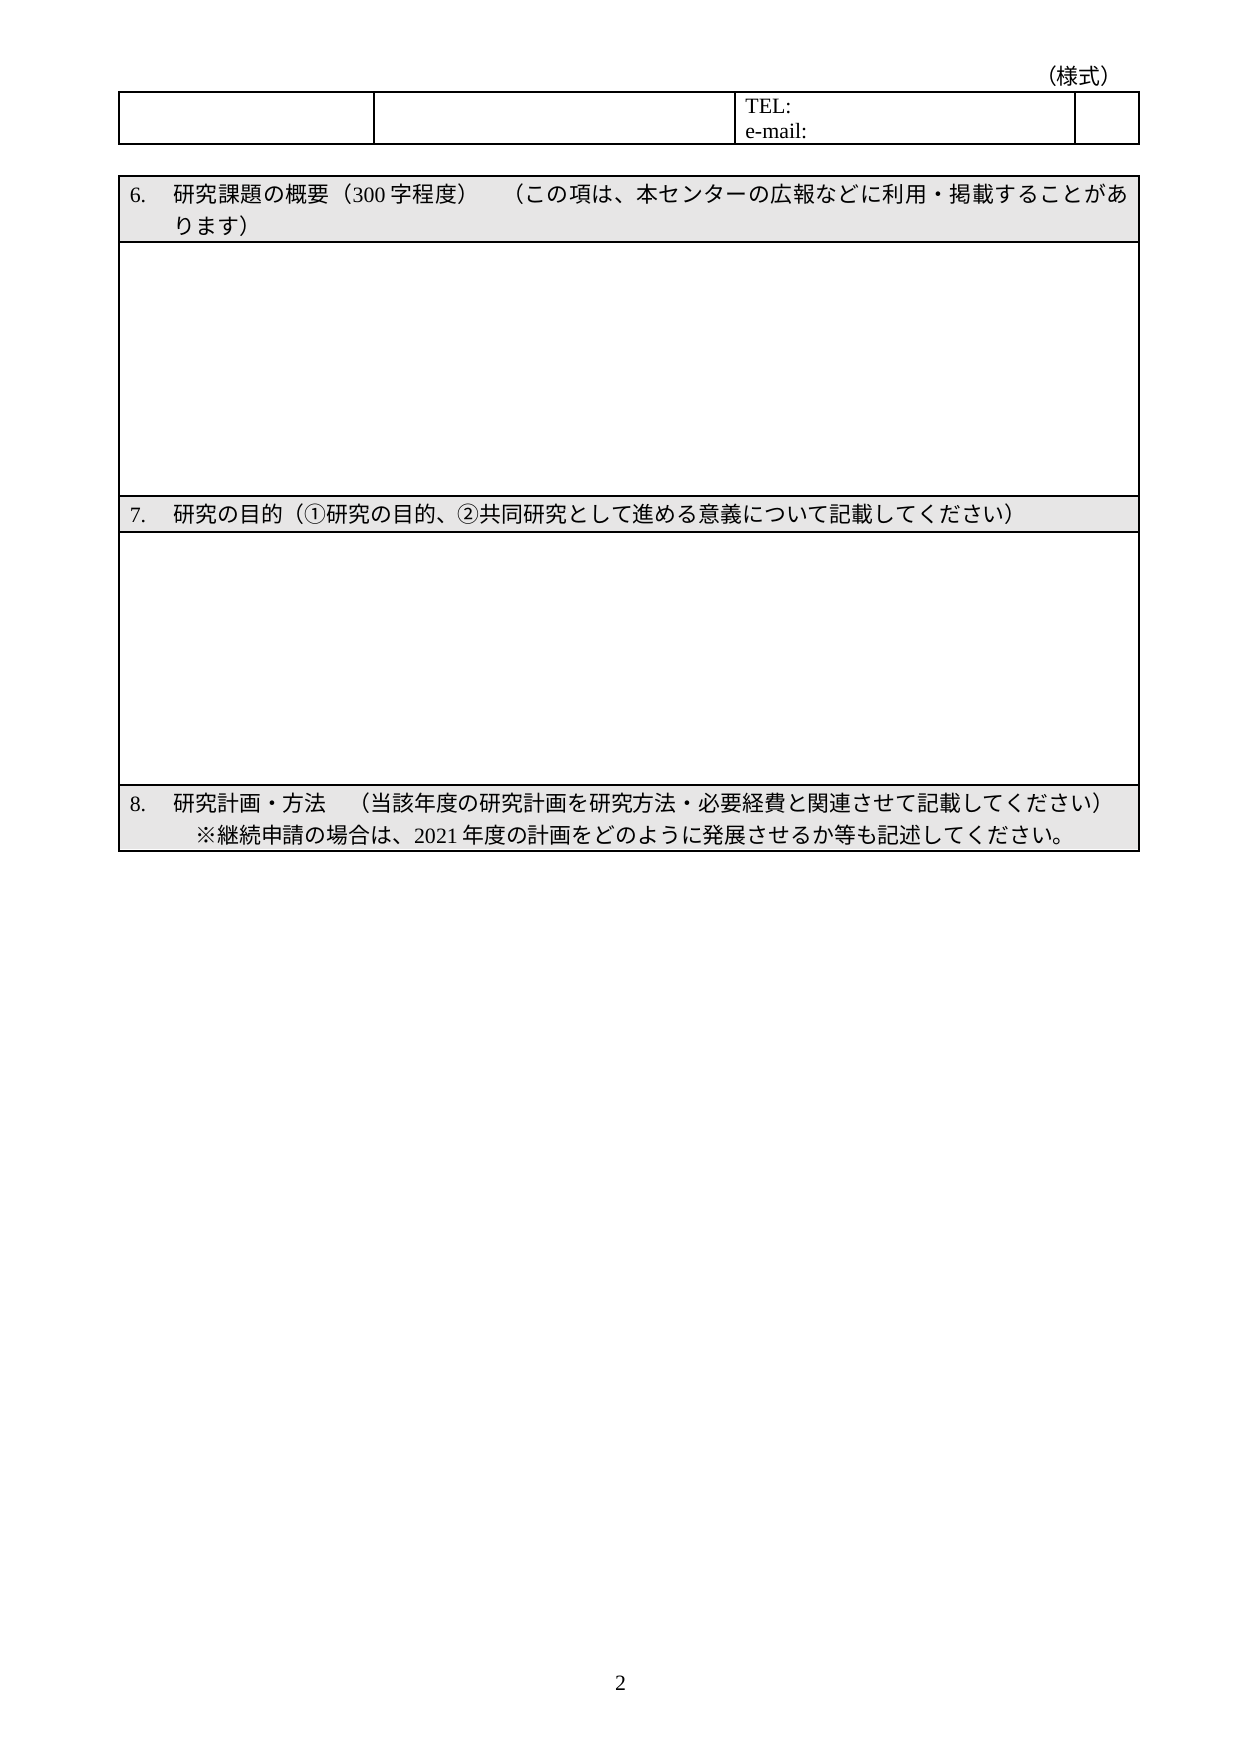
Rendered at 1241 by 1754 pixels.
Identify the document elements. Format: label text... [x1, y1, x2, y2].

table_cell TEL: e-mail: [736, 93, 1074, 143]
table_cell 研究の目的（①研究の目的、②共同研究として進める意義について記載してください） [120, 497, 1138, 531]
table_cell 研究計画・方法 （当該年度の研究計画を研究方法・必要経費と関連させて記載してください） ※継続申請の場合は、2021年度の計画をどのように発展させるか等も記述してください。 [120, 786, 1138, 849]
table_cell [1076, 93, 1138, 143]
table_cell [120, 93, 373, 143]
table_cell [120, 533, 1138, 784]
table_cell [120, 243, 1138, 494]
table_header 研究課題の概要（300字程度） （この項は、本センターの広報などに利用・掲載することがあります） [120, 177, 1138, 241]
table_cell [375, 93, 734, 143]
